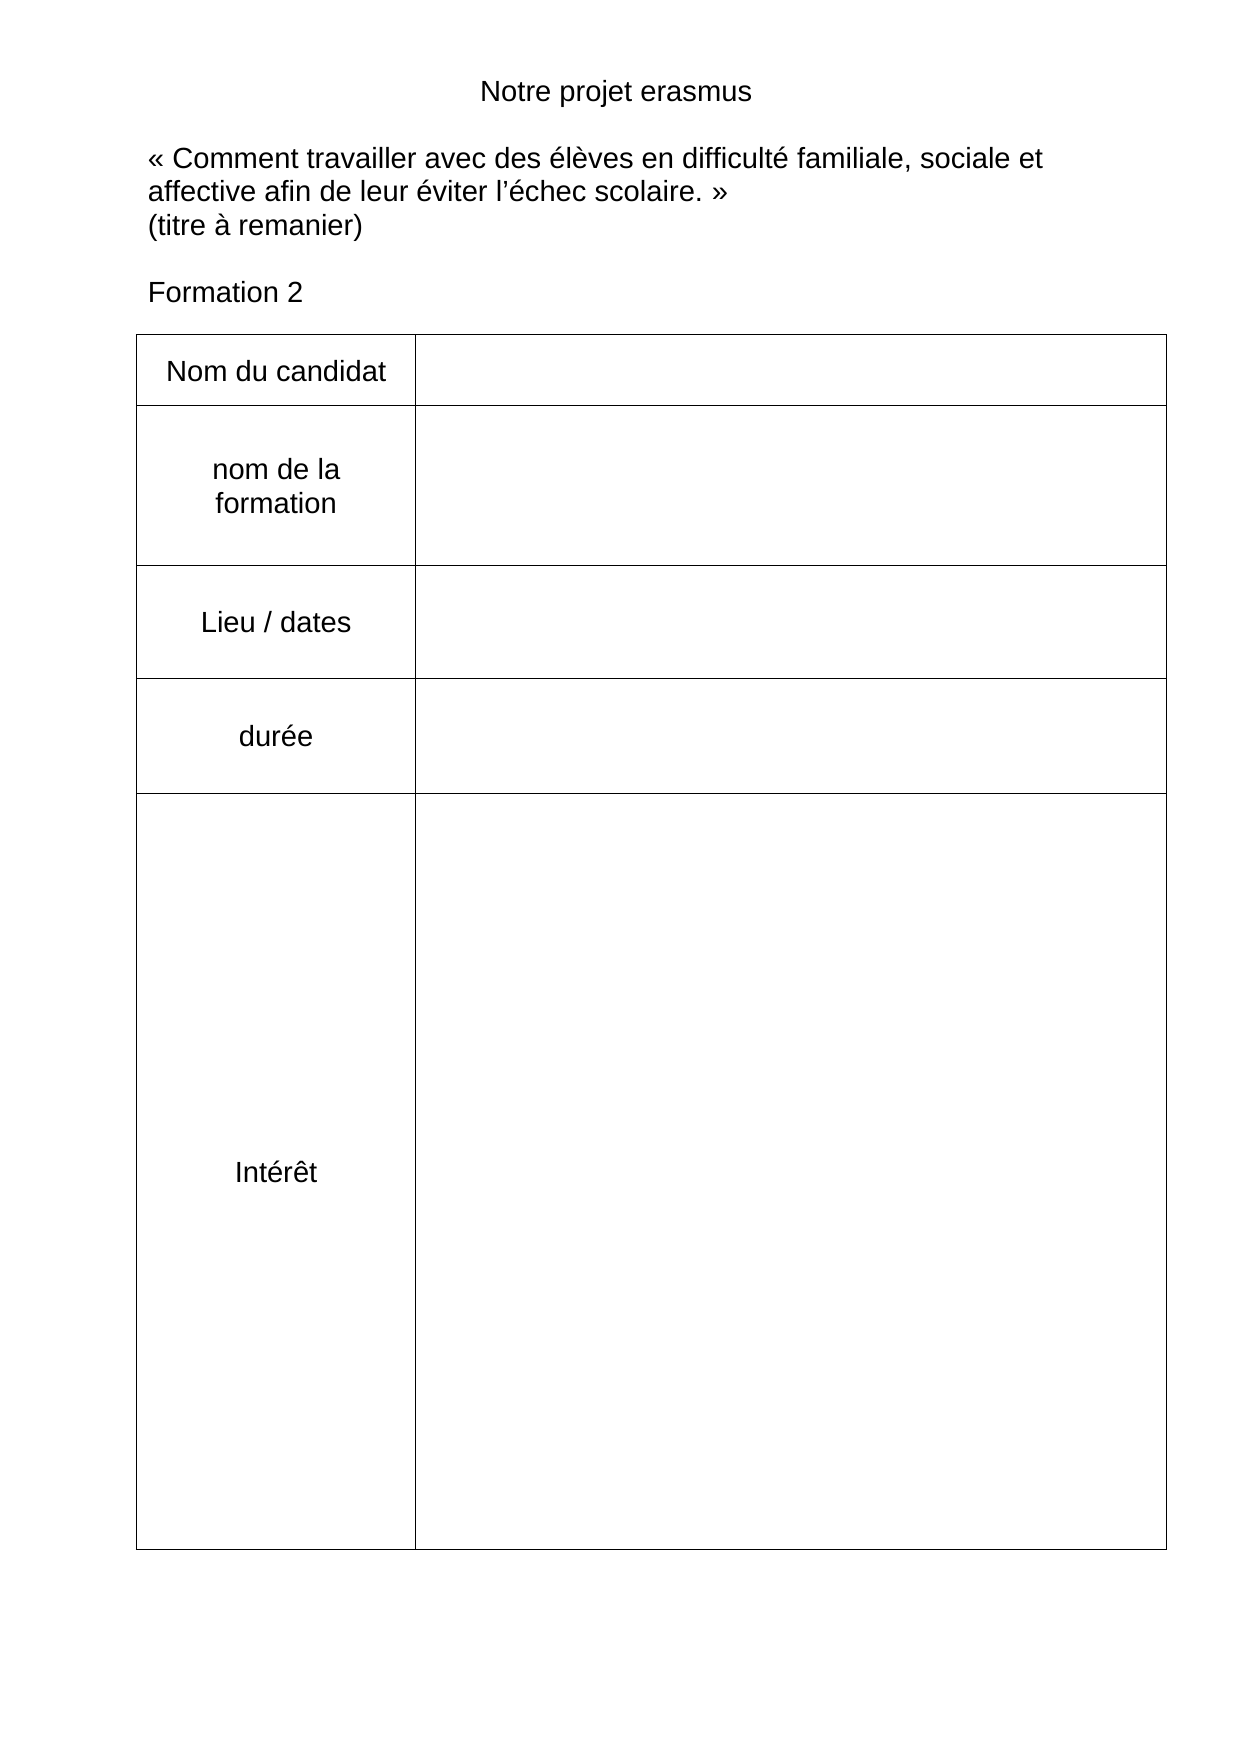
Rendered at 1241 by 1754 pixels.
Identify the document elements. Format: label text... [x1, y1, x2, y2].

table_cell [416, 566, 1166, 678]
table_header Nom du candidat [137, 335, 415, 405]
table_cell Intérêt [137, 794, 415, 1549]
table_cell nom de la formation [137, 406, 415, 565]
table_header [416, 335, 1166, 405]
text Formation 2 [148, 275, 1093, 308]
table_cell Lieu / dates [137, 566, 415, 678]
table_cell [416, 406, 1166, 565]
table_cell durée [137, 679, 415, 793]
table_cell [416, 794, 1166, 1549]
table_cell [416, 679, 1166, 793]
